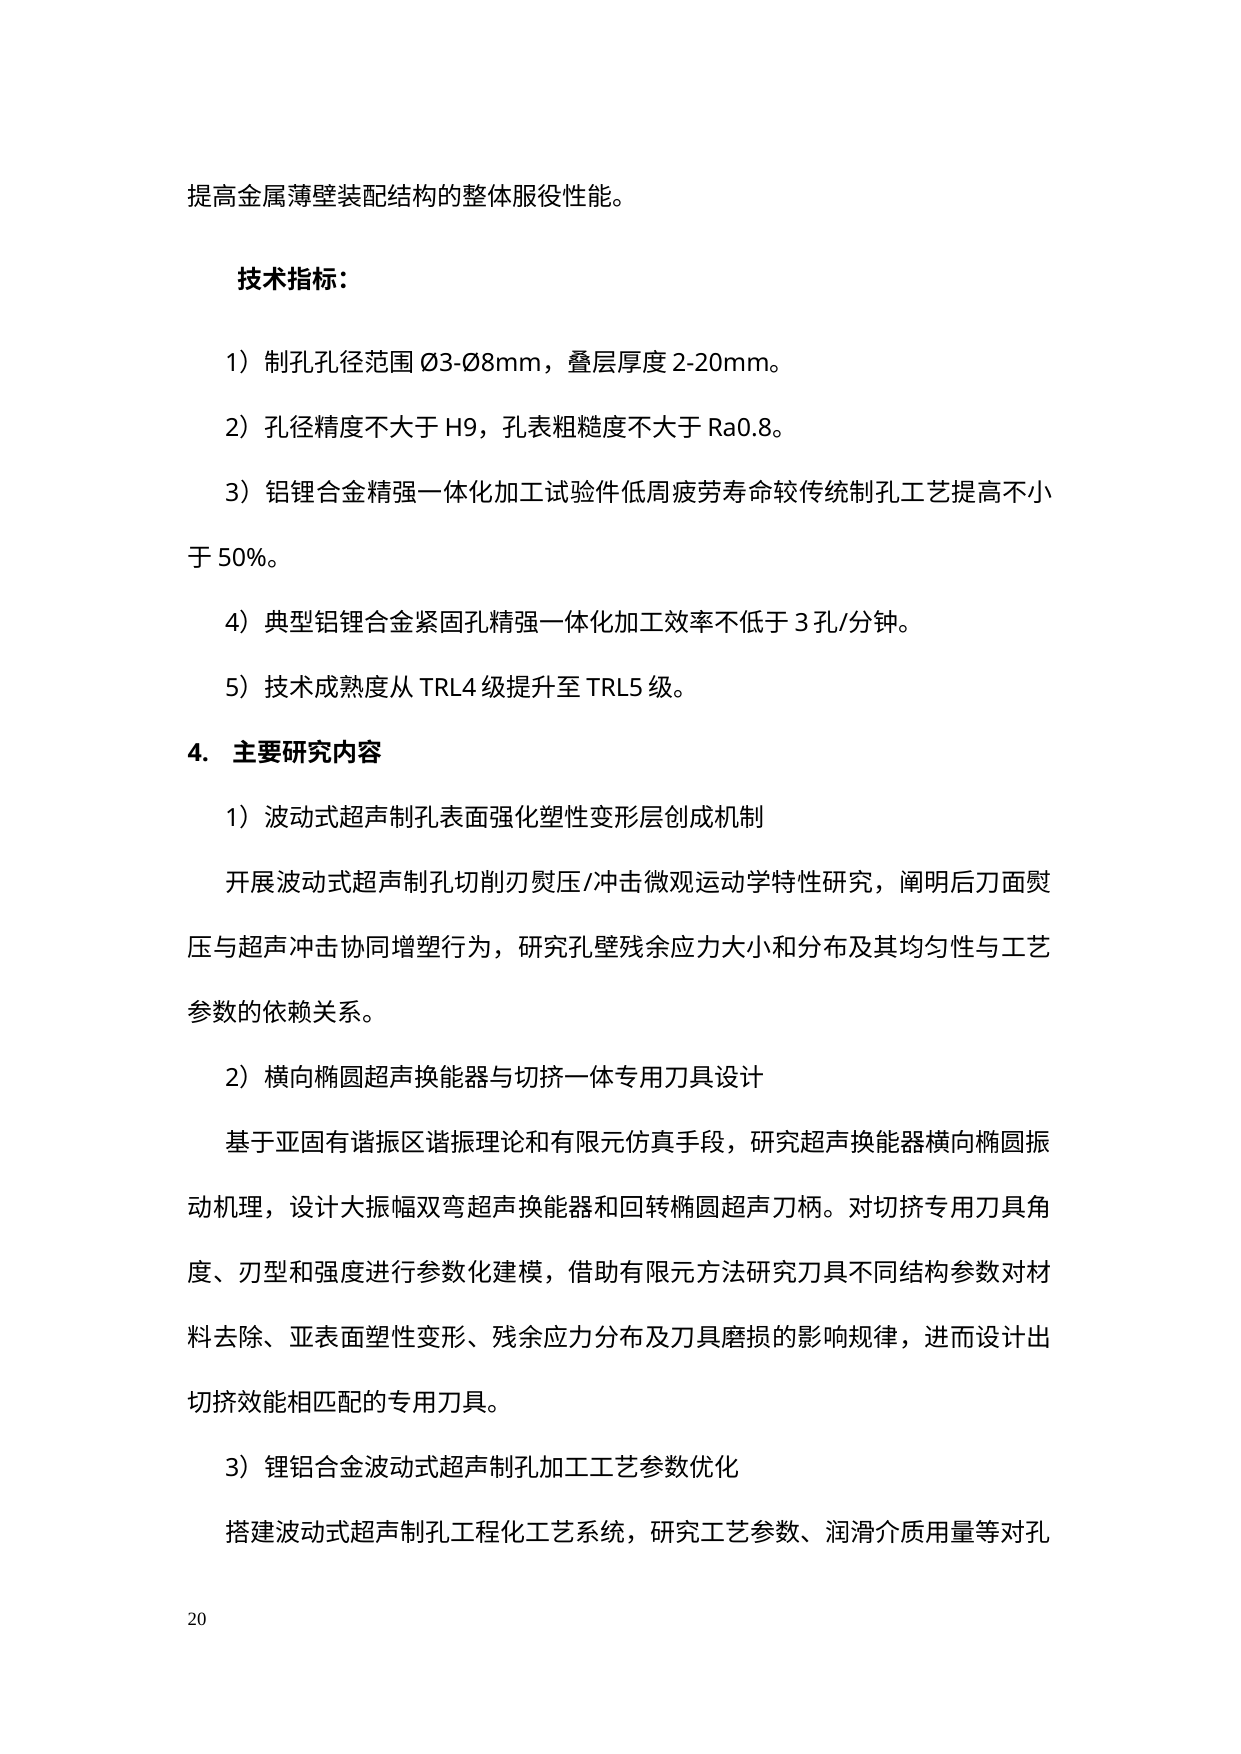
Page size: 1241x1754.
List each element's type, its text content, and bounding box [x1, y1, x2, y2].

text 5）技术成熟度从TRL4级提升至TRL5级。 [187, 653, 1053, 718]
text 技术指标： [187, 245, 1053, 310]
text 1）制孔孔径范围Ø3-Ø8mm，叠层厚度2-20mm。 [187, 328, 1053, 393]
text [187, 162, 1053, 227]
text 3）铝锂合金精强一体化加工试验件低周疲劳寿命较传统制孔工艺提高不小于50%。 [187, 458, 1053, 588]
text 1）波动式超声制孔表面强化塑性变形层创成机制 [187, 783, 1053, 848]
text 开展波动式超声制孔切削刃熨压/冲击微观运动学特性研究，阐明后刀面熨压与超声冲击协同增塑行为，研究孔壁残余应力大小和分布及其均匀性与工艺参数的依赖关系。 [187, 848, 1053, 1043]
text 2）孔径精度不大于H9，孔表粗糙度不大于Ra0.8。 [187, 393, 1053, 458]
list 主要研究内容 [187, 718, 1053, 783]
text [187, 1498, 1053, 1563]
text 3）锂铝合金波动式超声制孔加工工艺参数优化 [187, 1433, 1053, 1498]
text 2）横向椭圆超声换能器与切挤一体专用刀具设计 [187, 1043, 1053, 1108]
text 4）典型铝锂合金紧固孔精强一体化加工效率不低于3孔/分钟。 [187, 588, 1053, 653]
text 基于亚固有谐振区谐振理论和有限元仿真手段，研究超声换能器横向椭圆振动机理，设计大振幅双弯超声换能器和回转椭圆超声刀柄。对切挤专用刀具角度、刃型和强度进行参数化建模，借助有限元方法研究刀具不同结构参数对材料去除、亚表面塑性变形、残余应力分布及刀具磨损的影响规律，进而设计出切挤效能相匹配的专用刀具。 [187, 1108, 1053, 1433]
